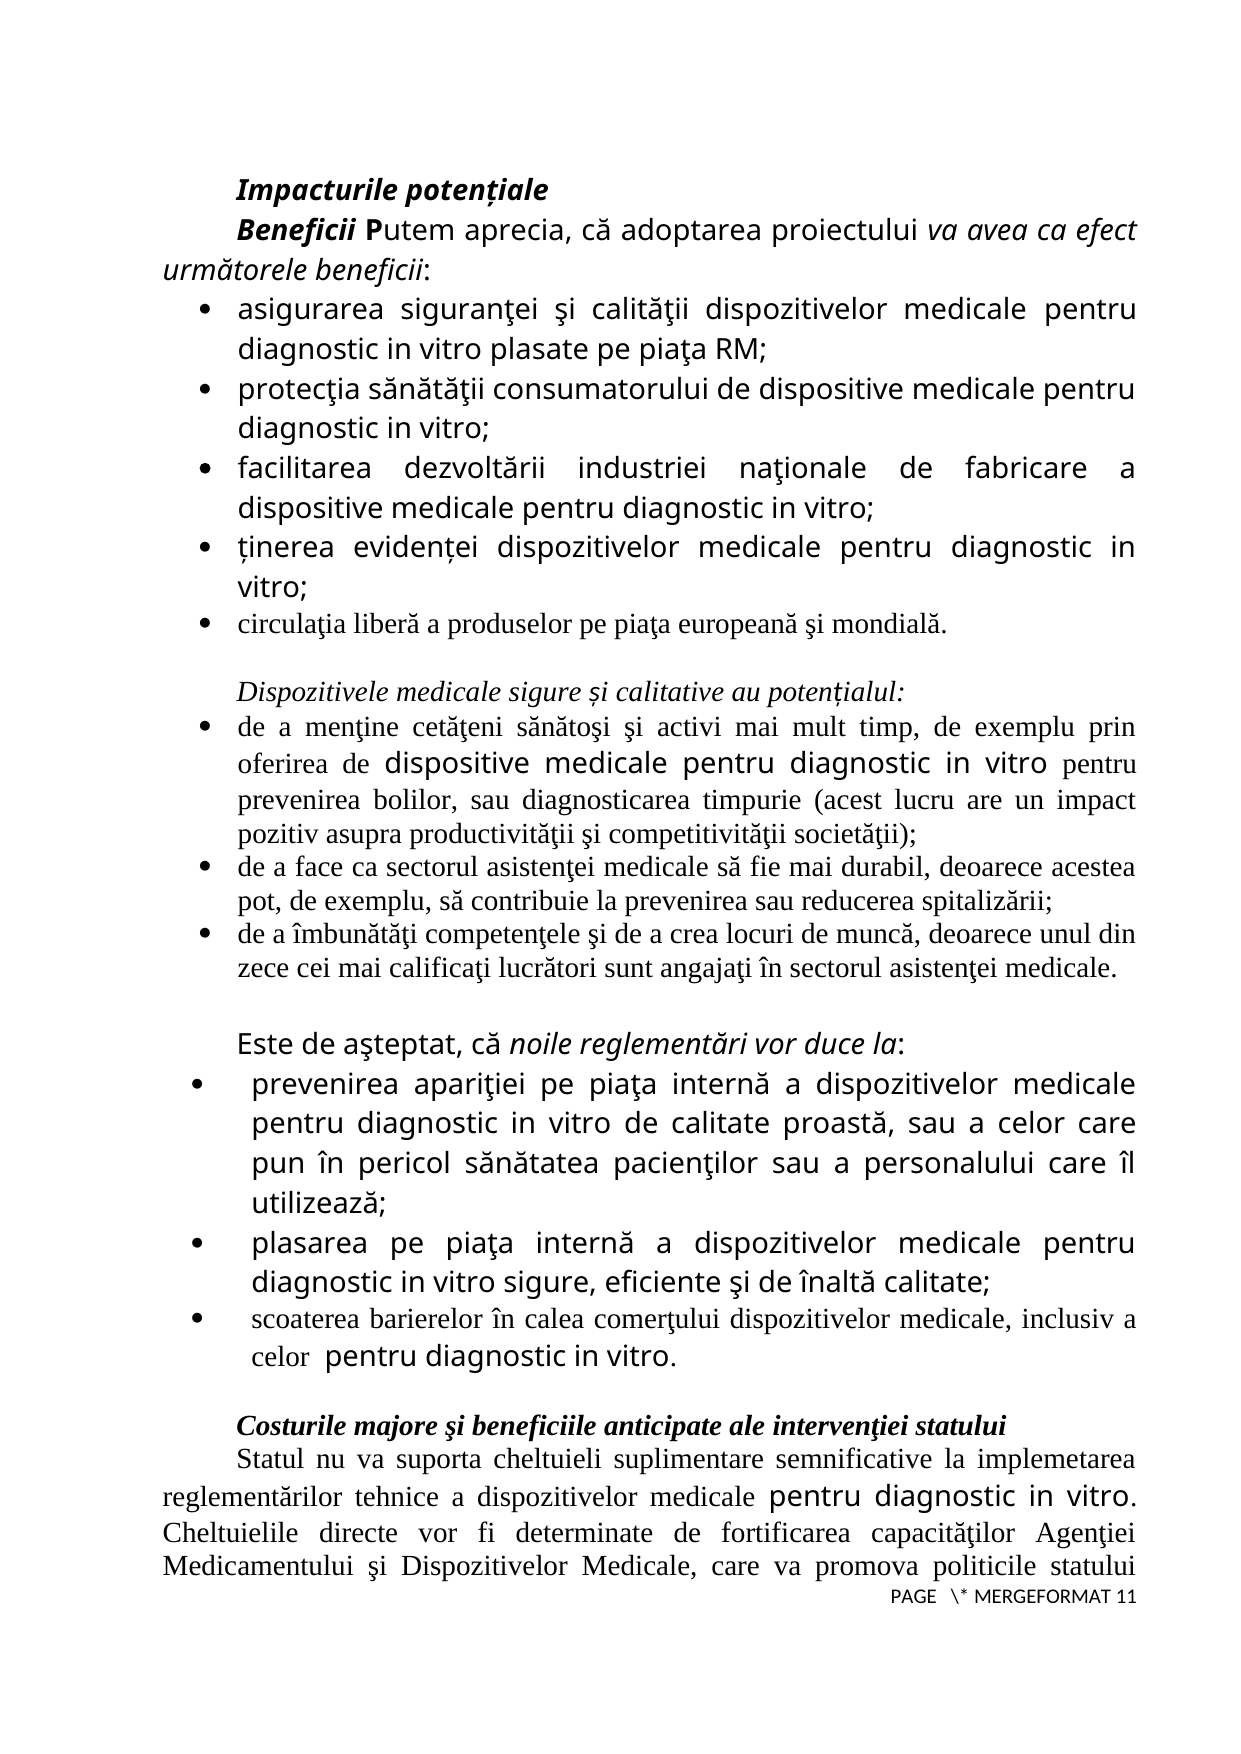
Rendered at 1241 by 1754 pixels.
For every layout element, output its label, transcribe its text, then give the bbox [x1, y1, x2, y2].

list circulaţia liberă a produselor pe piaţa europeană şi mondială. [200, 606, 1137, 640]
list de a menţine cetăţeni sănătoşi şi activi mai mult timp, de exemplu prin oferirea de dispositive medicale pentru diagnostic in vitro pentru prevenirea bolilor, sau diagnosticarea timpurie (acest lucru are un impact pozitiv asupra productivităţii şi competitivităţii societăţii); [200, 709, 1137, 849]
list ţinerea evidenţei dispozitivelor medicale pentru diagnostic in vitro; [200, 527, 1137, 606]
list protecţia sănătăţii consumatorului de dispositive medicale pentru diagnostic in vitro; [200, 368, 1137, 447]
text Este de aşteptat, că noile reglementări vor duce la: [162, 1023, 1137, 1063]
text Costurile majore şi beneficiile anticipate ale intervenţiei statului [162, 1408, 1137, 1442]
text Impacturile potenţiale [162, 169, 1137, 209]
text Beneficii Putem aprecia, că adoptarea proiectului va avea ca efect următorele beneficii: [162, 209, 1137, 289]
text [162, 1442, 1137, 1582]
list de a îmbunătăţi competenţele şi de a crea locuri de muncă, deoarece unul din zece cei mai calificaţi lucrători sunt angajaţi în sectorul asistenţei medicale. [200, 917, 1137, 984]
text Dispozitivele medicale sigure şi calitative au potenţialul: [162, 673, 1137, 709]
list plasarea pe piaţa internă a dispozitivelor medicale pentru diagnostic in vitro sigure, eficiente şi de înaltă calitate; [192, 1222, 1137, 1301]
list asigurarea siguranţei şi calităţii dispozitivelor medicale pentru diagnostic in vitro plasate pe piaţa RM; [200, 289, 482, 368]
list facilitarea dezvoltării industriei naţionale de fabricare a dispositive medicale pentru diagnostic in vitro; [200, 447, 1137, 527]
list de a face ca sectorul asistenţei medicale să fie mai durabil, deoarece acestea pot, de exemplu, să contribuie la prevenirea sau reducerea spitalizării; [200, 849, 1137, 917]
list scoaterea barierelor în calea comerţului dispozitivelor medicale, inclusiv a celor pentru diagnostic in vitro. [192, 1301, 1137, 1374]
list prevenirea apariţiei pe piaţa internă a dispozitivelor medicale pentru diagnostic in vitro de calitate proastă, sau a celor care pun în pericol sănătatea pacienţilor sau a personalului care îl utilizează; [192, 1063, 1137, 1222]
list asigurarea siguranţei şi calităţii dispozitivelor medicale pentru diagnostic in vitro plasate pe piaţa RM; [767, 289, 1137, 368]
